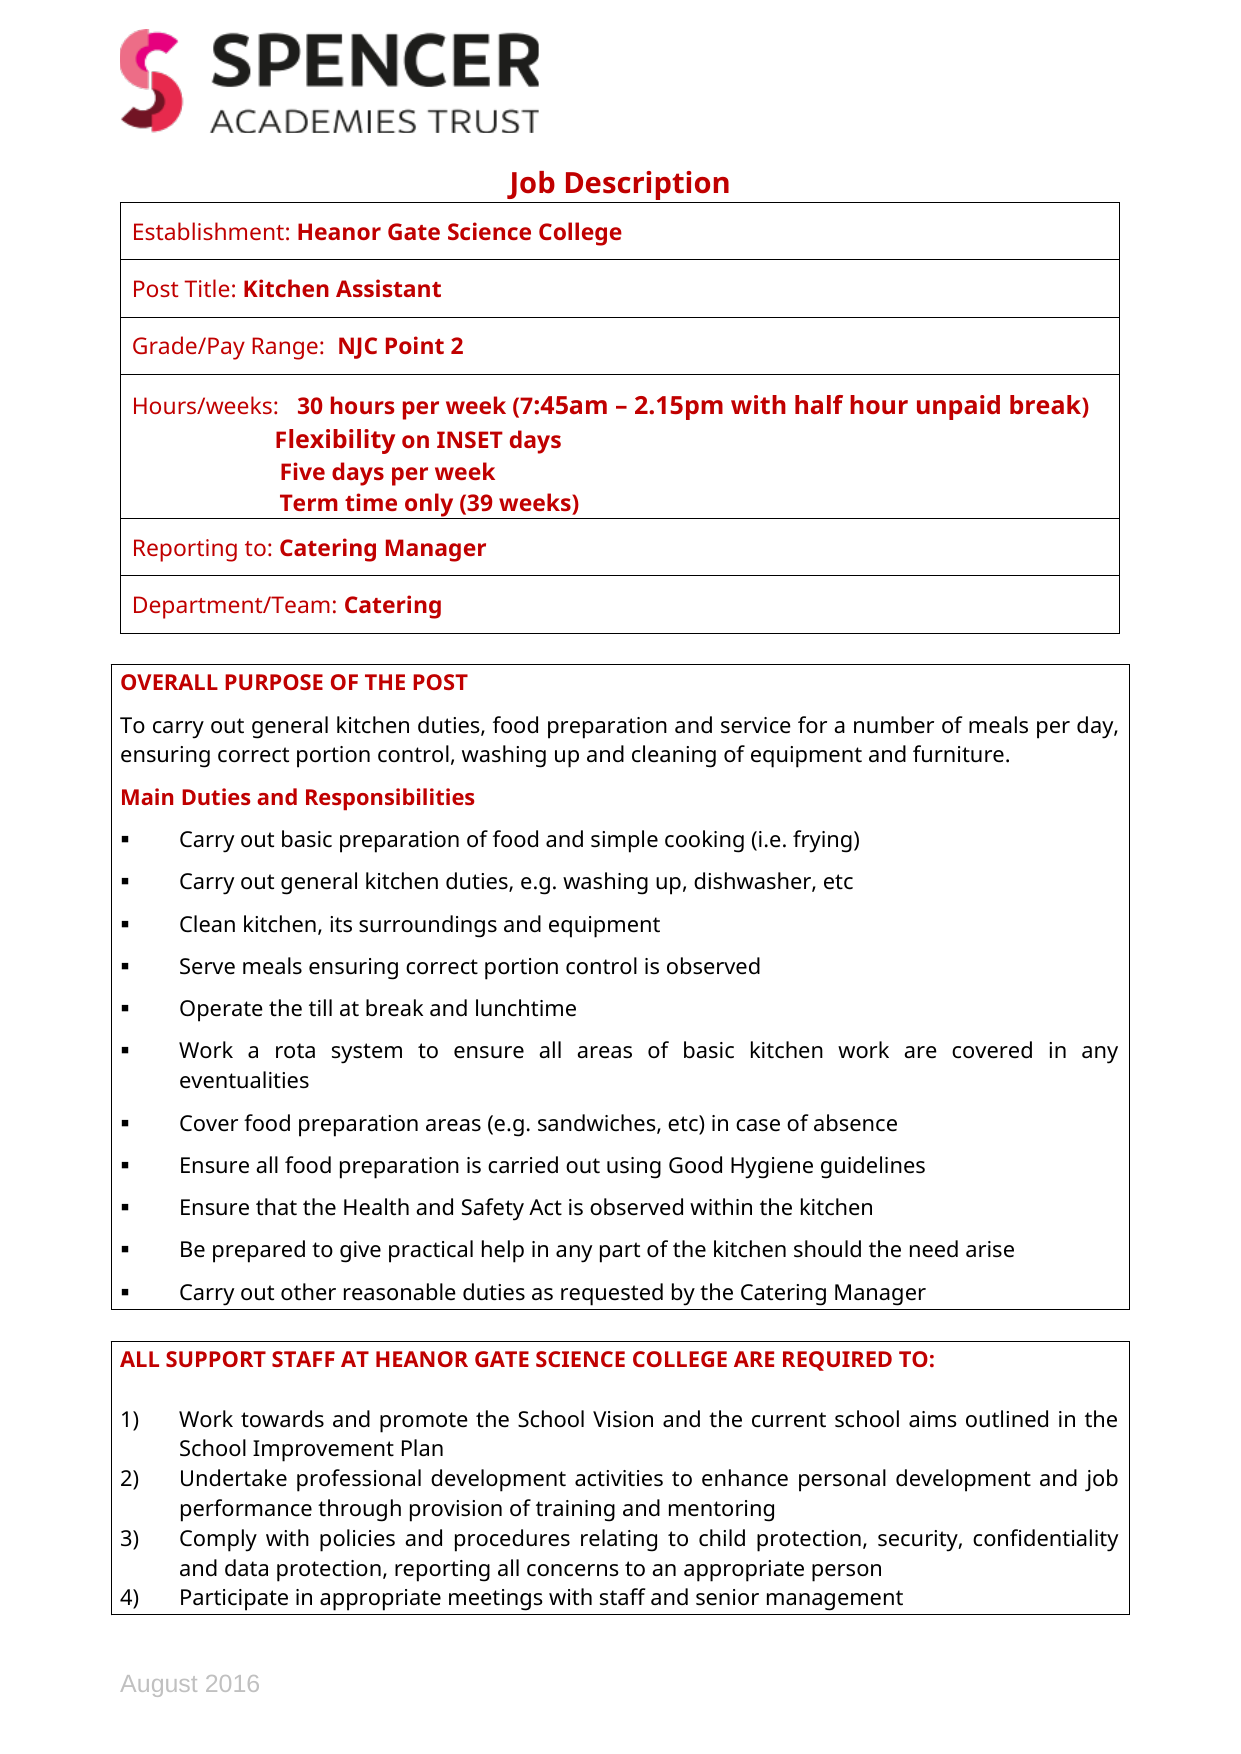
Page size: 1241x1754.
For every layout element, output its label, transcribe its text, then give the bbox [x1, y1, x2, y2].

text ALL SUPPORT STAFF AT HEANOR GATE SCIENCE COLLEGE ARE REQUIRED TO: [112, 1342, 1129, 1374]
list Undertake professional development activities to enhance personal development and job performance through provision of training and mentoring [120, 1463, 1120, 1523]
list Ensure that the Health and Safety Act is observed within the kitchen [112, 1189, 1129, 1222]
table_header Establishment: Heanor Gate Science College [121, 203, 1119, 259]
list Participate in appropriate meetings with staff and senior management [112, 1579, 1129, 1614]
list Cover food preparation areas (e.g. sandwiches, etc) in case of absence [112, 1104, 1129, 1137]
list Work towards and promote the School Vision and the current school aims outlined in the School Improvement Plan [120, 1404, 1120, 1463]
text To carry out general kitchen duties, food preparation and service for a number of meals per day, ensuring correct portion control, washing up and cleaning of equipment and furniture. [112, 707, 1129, 769]
text OVERALL PURPOSE OF THE POST [112, 665, 1129, 697]
table_cell Post Title: Kitchen Assistant [121, 260, 1119, 317]
list Serve meals ensuring correct portion control is observed [112, 948, 1129, 981]
list Comply with policies and procedures relating to child protection, security, confidentiality and data protection, reporting all concerns to an appropriate person [120, 1523, 1120, 1579]
list Clean kitchen, its surroundings and equipment [112, 906, 1129, 938]
list Carry out other reasonable duties as requested by the Catering Manager [112, 1274, 1129, 1309]
table_cell Department/Team: Catering [121, 576, 1119, 633]
list Carry out basic preparation of food and simple cooking (i.e. frying) [112, 821, 1129, 854]
list Ensure all food preparation is carried out using Good Hygiene guidelines [112, 1147, 1129, 1180]
list Carry out general kitchen duties, e.g. washing up, dishwasher, etc [112, 863, 1129, 896]
table_cell Grade/Pay Range: NJC Point 2 [121, 318, 1119, 374]
text Main Duties and Responsibilities [112, 779, 1129, 812]
table_cell Hours/weeks: 30 hours per week (7:45am – 2.15pm with half hour unpaid break) Flexibility on INSET days Five days per week Term time only (39 weeks) [121, 375, 1119, 518]
table_cell Reporting to: Catering Manager [121, 519, 1119, 575]
text Job Description [120, 162, 1120, 202]
list Work a rota system to ensure all areas of basic kitchen work are covered in any eventualities [112, 1032, 1129, 1095]
list Operate the till at break and lunchtime [112, 990, 1129, 1023]
list Be prepared to give practical help in any part of the kitchen should the need arise [112, 1231, 1129, 1264]
